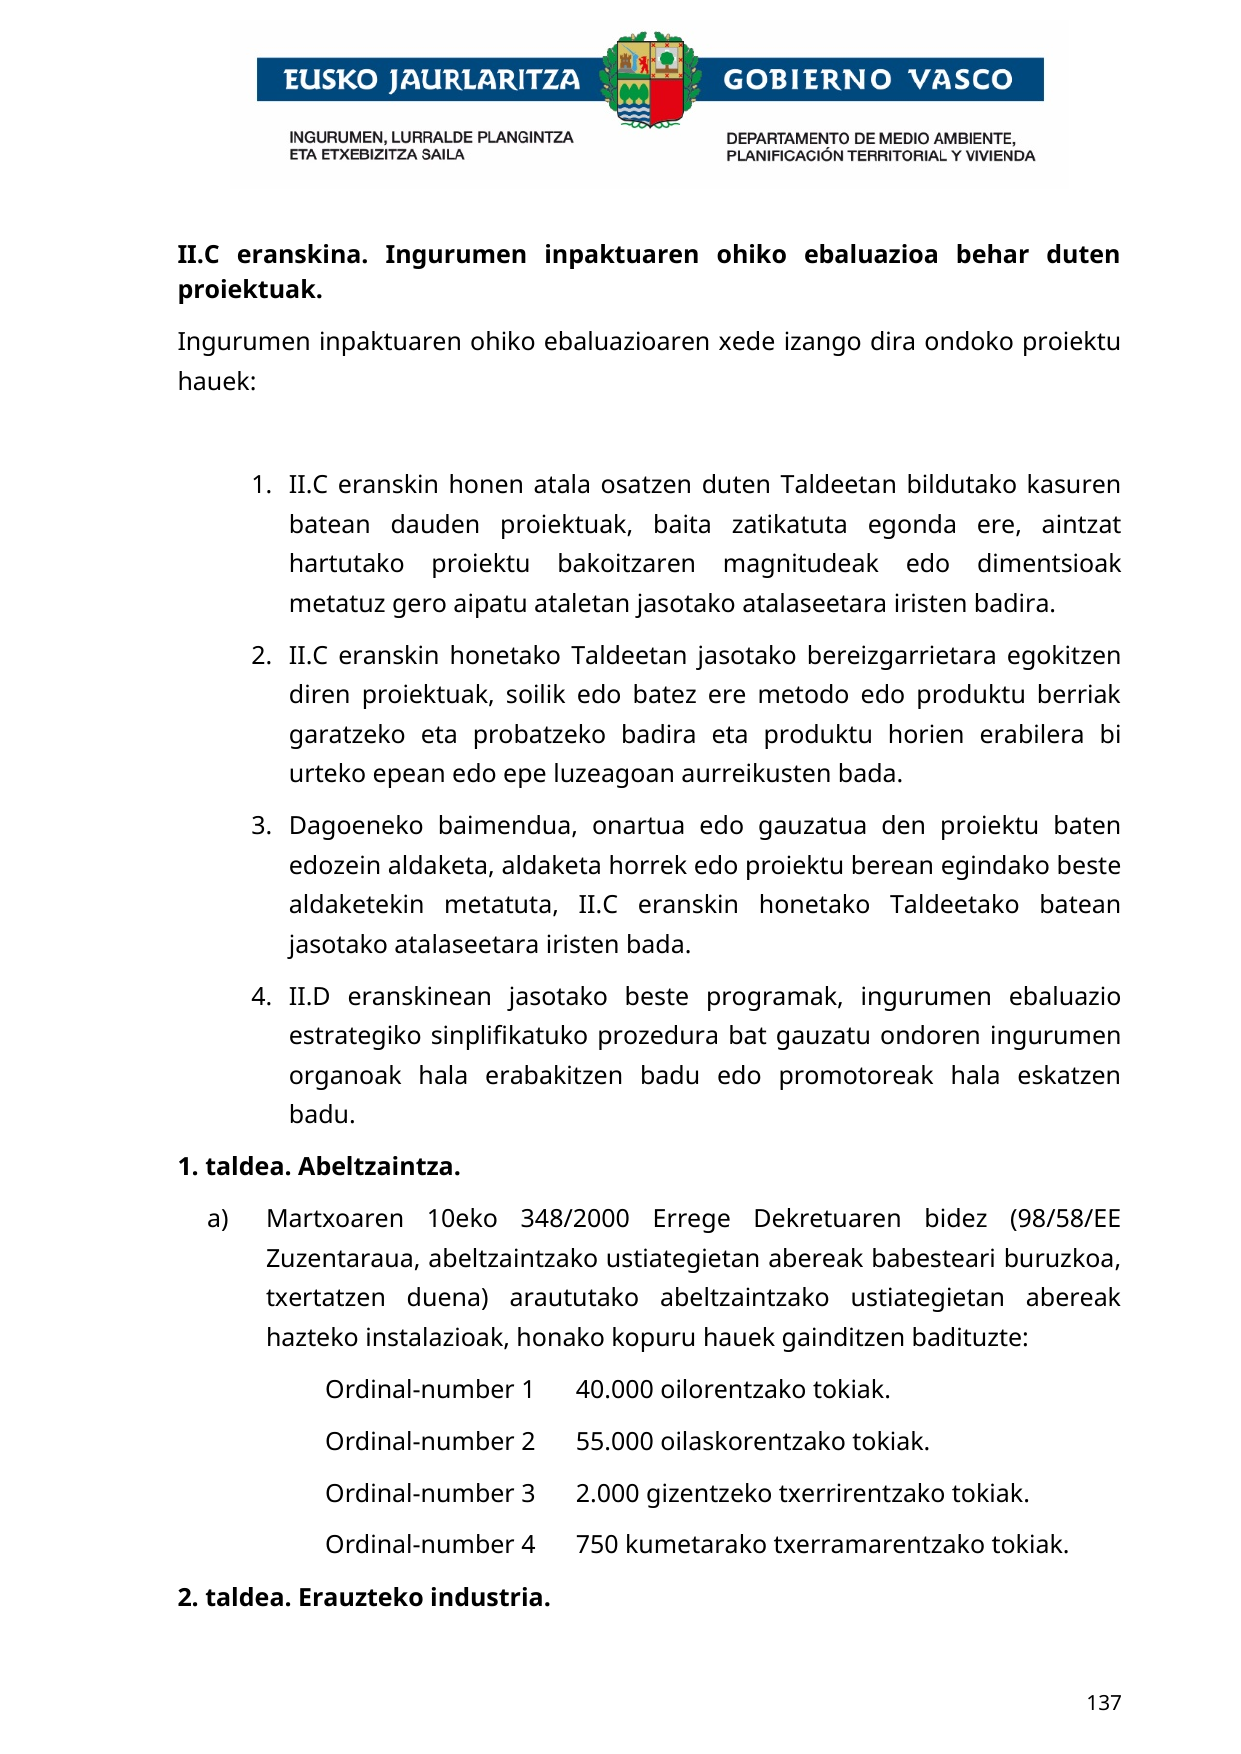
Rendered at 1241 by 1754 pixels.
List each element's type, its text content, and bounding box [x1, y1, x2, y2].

list Dagoeneko baimendua, onartua edo gauzatua den proiektu baten edozein aldaketa, aldaketa horrek edo proiektu berean egindako beste aldaketekin metatuta, II.C eranskin honetako Taldeetako batean jasotako atalaseetara iristen bada. [251, 808, 1122, 961]
list II.C eranskin honetako Taldeetan jasotako bereizgarrietara egokitzen diren proiektuak, soilik edo batez ere metodo edo produktu berriak garatzeko eta probatzeko badira eta produktu horien erabilera bi urteko epean edo epe luzeagoan aurreikusten bada. [251, 638, 1122, 790]
list 40.000 oilorentzako tokiak. [325, 1371, 1122, 1405]
list II.C eranskin honen atala osatzen duten Taldeetan bildutako kasuren batean dauden proiektuak, baita zatikatuta egonda ere, aintzat hartutako proiektu bakoitzaren magnitudeak edo dimentsioak metatuz gero aipatu ataletan jasotako atalaseetara iristen badira. [251, 467, 1122, 620]
list 55.000 oilaskorentzako tokiak. [325, 1423, 1122, 1457]
text 1. taldea. Abeltzaintza. [177, 1149, 1122, 1183]
list II.D eranskinean jasotako beste programak, ingurumen ebaluazio estrategiko sinplifikatuko prozedura bat gauzatu ondoren ingurumen organoak hala erabakitzen badu edo promotoreak hala eskatzen badu. [251, 978, 1122, 1131]
text 2. taldea. Erauzteko industria. [177, 1579, 1122, 1613]
text Ingurumen inpaktuaren ohiko ebaluazioaren xede izango dira ondoko proiektu hauek: [177, 324, 1122, 398]
list 750 kumetarako txerramarentzako tokiak. [325, 1527, 1122, 1561]
list Martxoaren 10eko 348/2000 Errege Dekretuaren bidez (98/58/EE Zuzentaraua, abeltzaintzako ustiategietan abereak babesteari buruzkoa, txertatzen duena) araututako abeltzaintzako ustiategietan abereak hazteko instalazioak, honako kopuru hauek gainditzen badituzte: [207, 1201, 1122, 1353]
picture [230, 20, 1069, 189]
list 2.000 gizentzeko txerrirentzako tokiak. [325, 1475, 1122, 1509]
subtitle II.C eranskina. Ingurumen inpaktuaren ohiko ebaluazioa behar duten proiektuak. [177, 237, 1122, 305]
